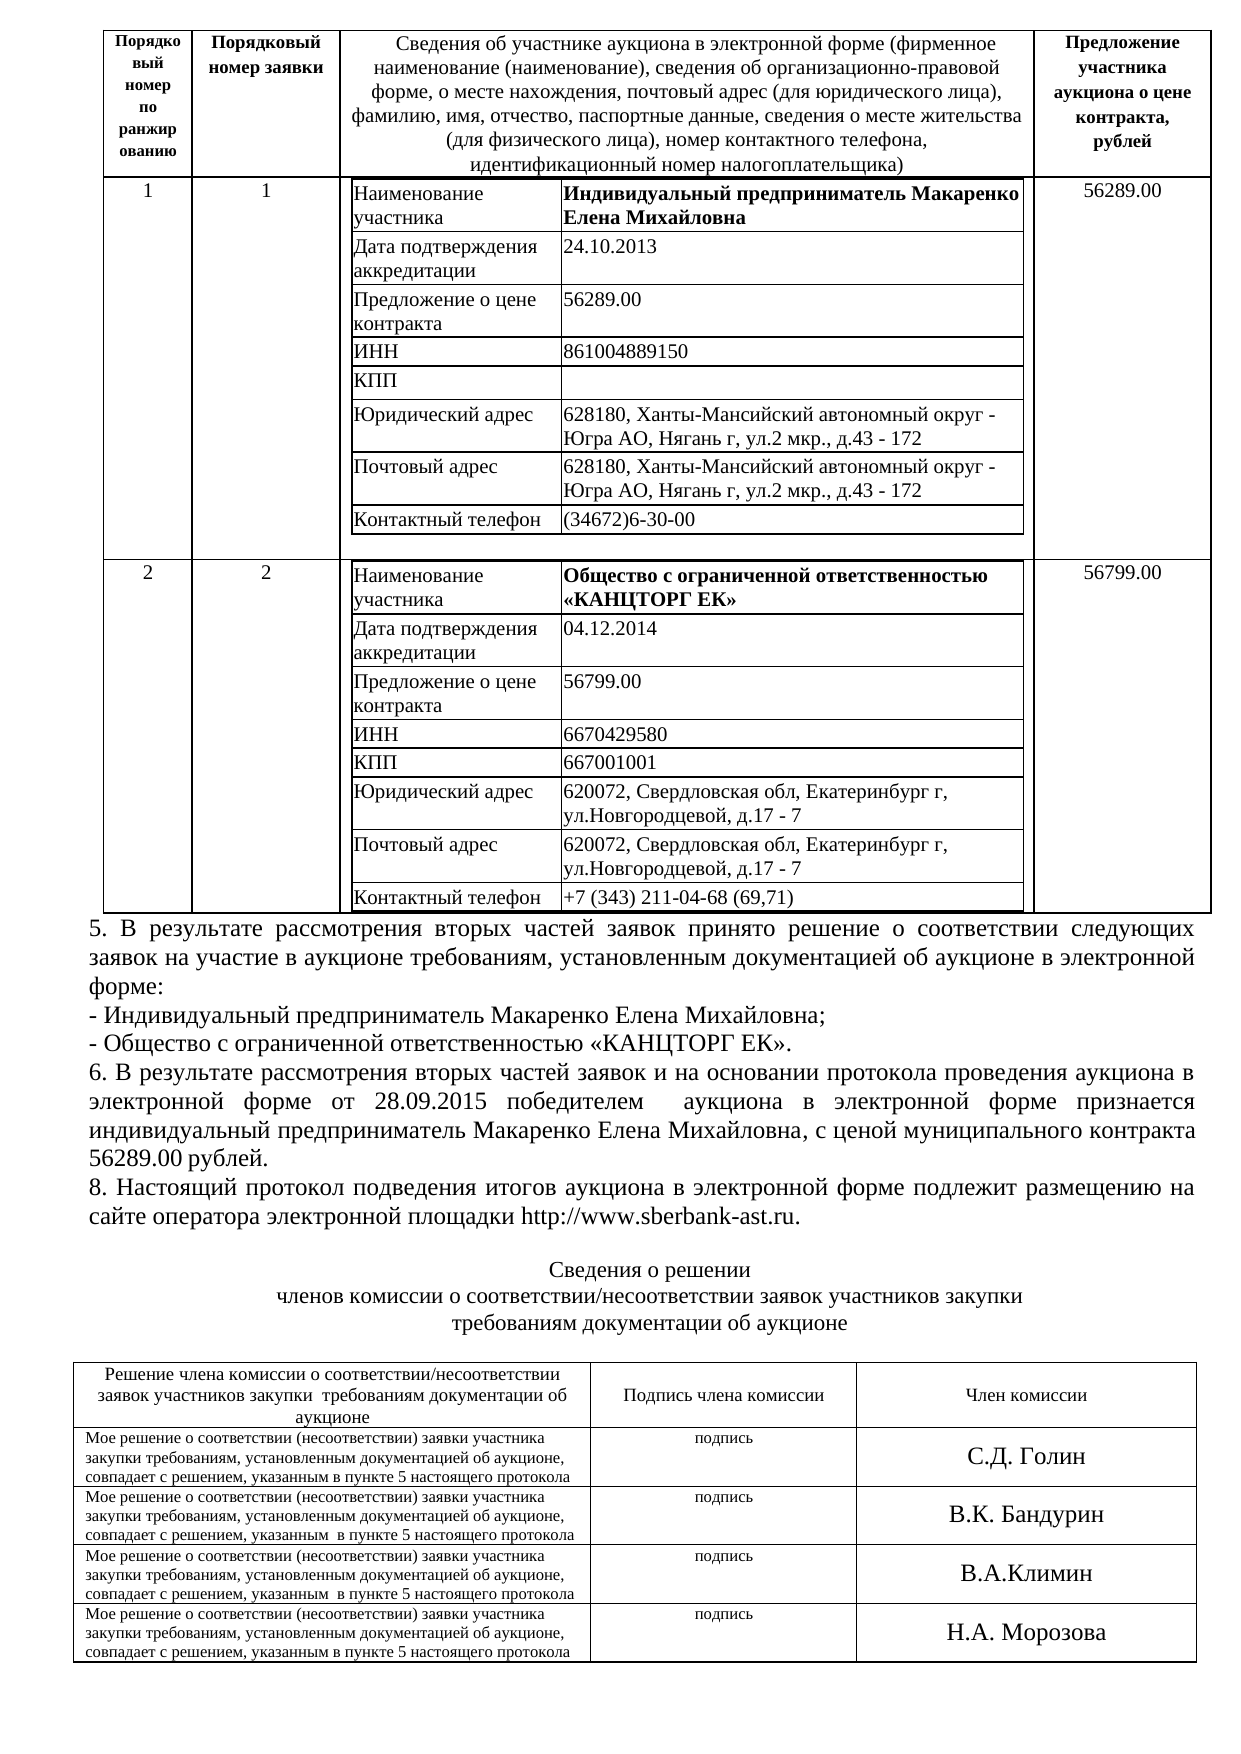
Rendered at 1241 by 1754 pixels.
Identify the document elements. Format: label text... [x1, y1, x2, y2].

table_cell 56799.00 [1035, 560, 1210, 912]
table_cell В.К. Бандурин [857, 1487, 1196, 1544]
table_header Сведения об участнике аукциона в электронной форме (фирменное наименование (наименование), сведения об организационно-правовой форме, о месте нахождения, почтовый адрес (для юридического лица), фамилию, имя, отчество, паспортные данные, сведения о месте жительства (для физического лица), номер контактного телефона, идентификационный номер налогоплательщика) [341, 31, 1033, 176]
table_header Порядковый номер заявки [193, 31, 339, 176]
table_cell [562, 749, 1023, 776]
text - Общество с ограниченной ответственностью «КАНЦТОРГ ЕК». [89, 1028, 1196, 1057]
text 6. В результате рассмотрения вторых частей заявок и на основании протокола проведения аукциона в электронной форме от 28.09.2015 победителем аукциона в электронной форме признается индивидуальный предприниматель Макаренко Елена Михайловна, с ценой муниципального контракта 56289.00 рублей. [89, 1057, 1196, 1172]
table_cell подпись [591, 1545, 856, 1603]
table_cell [562, 883, 1023, 910]
table_header Решение члена комиссии о соответствии/несоответствии заявок участников закупки требованиям документации об аукционе [74, 1363, 590, 1427]
table_cell [562, 778, 1023, 829]
table_cell [562, 615, 1023, 666]
table_cell [341, 560, 351, 912]
text 5. В результате рассмотрения вторых частей заявок принято решение о соответствии следующих заявок на участие в аукционе требованиям, установленным документацией об аукционе в электронной форме: [89, 913, 1196, 1000]
text Сведения о решении [103, 1256, 1196, 1282]
table_cell подпись [591, 1487, 856, 1544]
table_cell [353, 720, 561, 747]
text 8. Настоящий протокол подведения итогов аукциона в электронной форме подлежит размещению на сайте оператора электронной площадки http://www.sberbank-ast.ru. [89, 1172, 1196, 1230]
table_cell 2 [104, 560, 191, 912]
table_cell [353, 615, 561, 666]
table_header Предложение участника аукциона о цене контракта, рублей [1035, 31, 1210, 176]
table_cell [562, 562, 1023, 613]
table_cell Н.А. Морозова [857, 1604, 1196, 1661]
text членов комиссии о соответствии/несоответствии заявок участников закупки [103, 1282, 1196, 1309]
table_cell [353, 749, 561, 776]
text требованиям документации об аукционе [103, 1309, 1196, 1335]
table_cell [341, 178, 1033, 558]
table_cell [562, 667, 1023, 719]
table_header Порядковый номер по ранжированию [104, 31, 191, 176]
text - Индивидуальный предприниматель Макаренко Елена Михайловна; [89, 1000, 1196, 1028]
table_cell [353, 562, 561, 613]
table_cell 1 [104, 178, 191, 558]
table_cell [353, 883, 561, 910]
table_cell С.Д. Голин [857, 1428, 1196, 1486]
table_cell 1 [193, 178, 339, 558]
table_cell [562, 720, 1023, 747]
table_header Подпись члена комиссии [591, 1363, 856, 1427]
table_cell 2 [193, 560, 339, 912]
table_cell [74, 1604, 590, 1661]
table_header Член комиссии [857, 1363, 1196, 1427]
table_cell [562, 830, 1023, 882]
table_cell [1024, 560, 1033, 912]
table_cell В.А.Климин [857, 1545, 1196, 1603]
table_cell подпись [591, 1428, 856, 1486]
table_cell 56289.00 [1035, 178, 1210, 558]
table_cell [353, 830, 561, 882]
table_cell подпись [591, 1604, 856, 1661]
table_cell [353, 667, 561, 719]
table_cell [353, 778, 561, 829]
